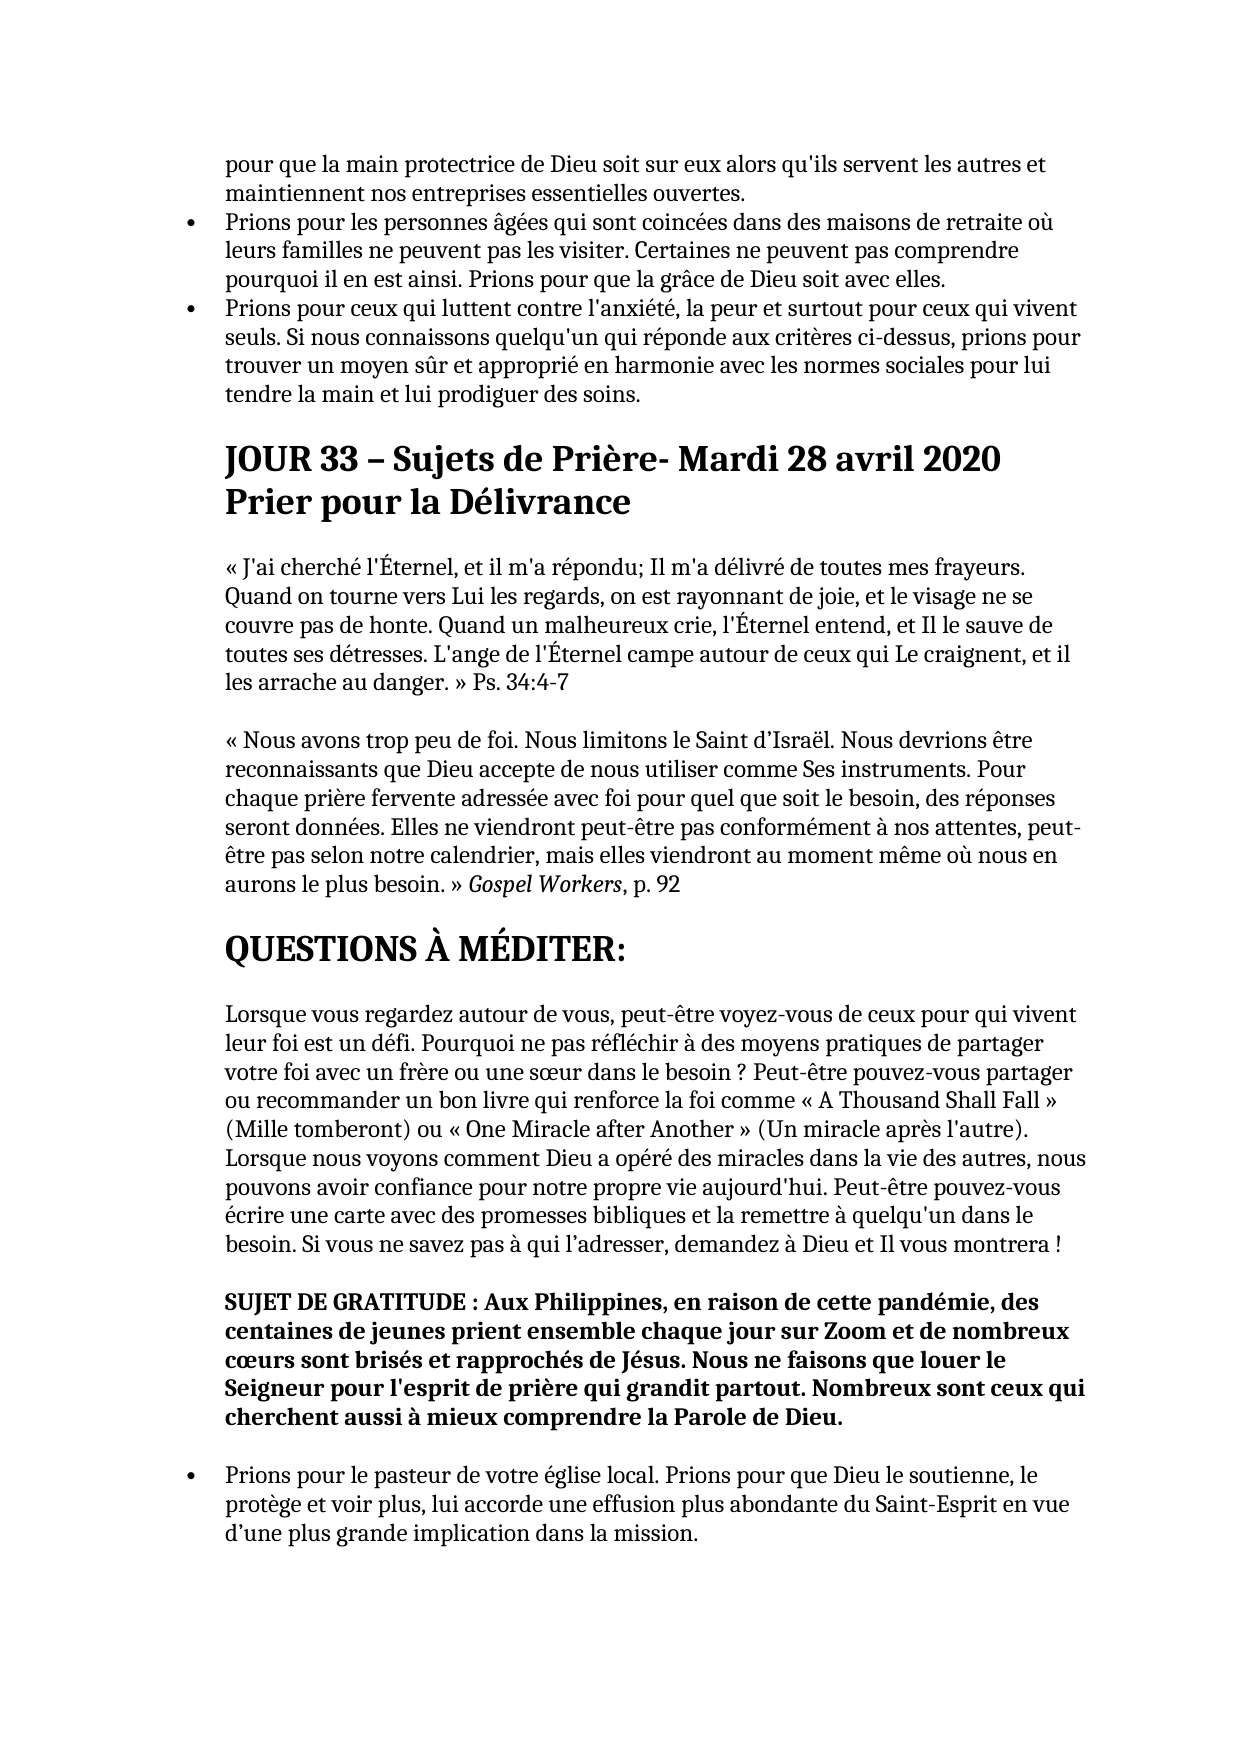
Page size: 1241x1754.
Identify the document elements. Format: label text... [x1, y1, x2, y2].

list Prions pour les personnes âgées qui sont coincées dans des maisons de retraite où leurs familles ne peuvent pas les visiter. Certaines ne peuvent pas comprendre pourquoi il en est ainsi. Prions pour que la grâce de Dieu soit avec elles. [187, 207, 1090, 294]
text « Nous avons trop peu de foi. Nous limitons le Saint d’Israël. Nous devrions être reconnaissants que Dieu accepte de nous utiliser comme Ses instruments. Pour chaque prière fervente adressée avec foi pour quel que soit le besoin, des réponses seront données. Elles ne viendront peut-être pas conformément à nos attentes, peut-être pas selon notre calendrier, mais elles viendront au moment même où nous en aurons le plus besoin. » Gospel Workers, p. 92 [225, 726, 1090, 899]
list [187, 150, 1090, 207]
list Prions pour le pasteur de votre église local. Prions pour que Dieu le soutienne, le protège et voir plus, lui accorde une effusion plus abondante du Saint-Esprit en vue d’une plus grande implication dans la mission. [187, 1461, 1090, 1547]
text JOUR 33 – Sujets de Prière- Mardi 28 avril 2020 Prier pour la Délivrance [225, 438, 1090, 524]
list Prions pour ceux qui luttent contre l'anxiété, la peur et surtout pour ceux qui vivent seuls. Si nous connaissons quelqu'un qui réponde aux critères ci-dessus, prions pour trouver un moyen sûr et approprié en harmonie avec les normes sociales pour lui tendre la main et lui prodiguer des soins. [187, 294, 1090, 409]
text QUESTIONS À MÉDITER: [225, 928, 1090, 971]
text SUJET DE GRATITUDE : Aux Philippines, en raison de cette pandémie, des centaines de jeunes prient ensemble chaque jour sur Zoom et de nombreux cœurs sont brisés et rapprochés de Jésus. Nous ne faisons que louer le Seigneur pour l'esprit de prière qui grandit partout. Nombreux sont ceux qui cherchent aussi à mieux comprendre la Parole de Dieu. [225, 1288, 1090, 1432]
text « J'ai cherché l'Éternel, et il m'a répondu; Il m'a délivré de toutes mes frayeurs. Quand on tourne vers Lui les regards, on est rayonnant de joie, et le visage ne se couvre pas de honte. Quand un malheureux crie, l'Éternel entend, et Il le sauve de toutes ses détresses. L'ange de l'Éternel campe autour de ceux qui Le craignent, et il les arrache au danger. » Ps. 34:4-7 [225, 553, 1090, 697]
text Lorsque vous regardez autour de vous, peut-être voyez-vous de ceux pour qui vivent leur foi est un défi. Pourquoi ne pas réfléchir à des moyens pratiques de partager votre foi avec un frère ou une sœur dans le besoin ? Peut-être pouvez-vous partager ou recommander un bon livre qui renforce la foi comme « A Thousand Shall Fall » (Mille tomberont) ou « One Miracle after Another » (Un miracle après l'autre). Lorsque nous voyons comment Dieu a opéré des miracles dans la vie des autres, nous pouvons avoir confiance pour notre propre vie aujourd'hui. Peut-être pouvez-vous écrire une carte avec des promesses bibliques et la remettre à quelqu'un dans le besoin. Si vous ne savez pas à qui l’adresser, demandez à Dieu et Il vous montrera ! [225, 1000, 1090, 1259]
